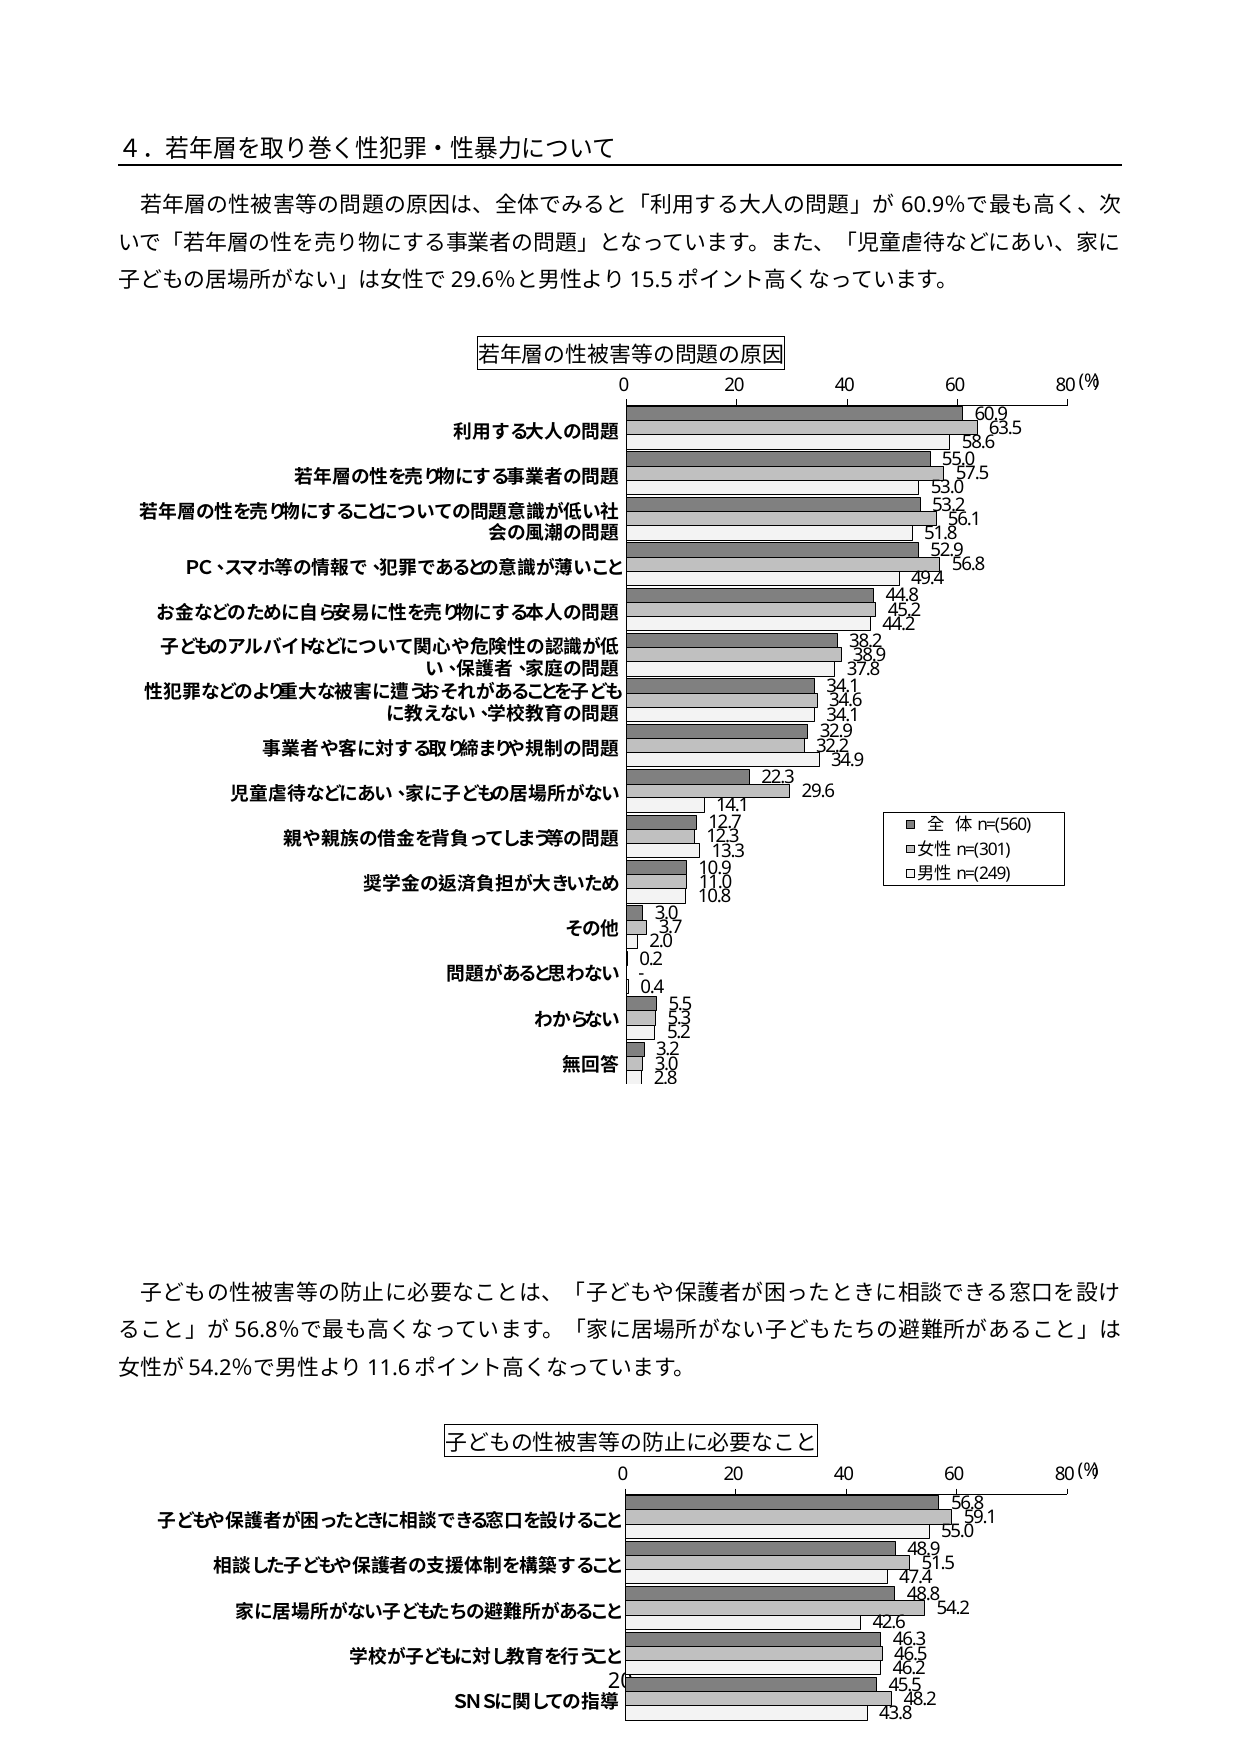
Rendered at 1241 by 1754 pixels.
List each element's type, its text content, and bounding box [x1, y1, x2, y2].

text 子どもの性被害等の防止に必要なことは、「子どもや保護者が困ったときに相談できる窓口を設けること」が56.8％で最も高くなっています。「家に居場所がない子どもたちの避難所があること」は女性が54.2％で男性より11.6ポイント高くなっています。 [118, 1272, 1122, 1384]
text 若年層の性被害等の問題の原因は、全体でみると「利用する大人の問題」が60.9％で最も高く、次いで「若年層の性を売り物にする事業者の問題」となっています。また、「児童虐待などにあい、家に子どもの居場所がない」は女性で29.6％と男性より15.5ポイント高くなっています。 [118, 184, 1122, 297]
text 子どもの性被害等の防止に必要なこと [118, 1422, 1122, 1459]
text ４．若年層を取り巻く性犯罪・性暴力について [118, 127, 1122, 164]
text 若年層の性被害等の問題の原因 [118, 334, 1122, 372]
